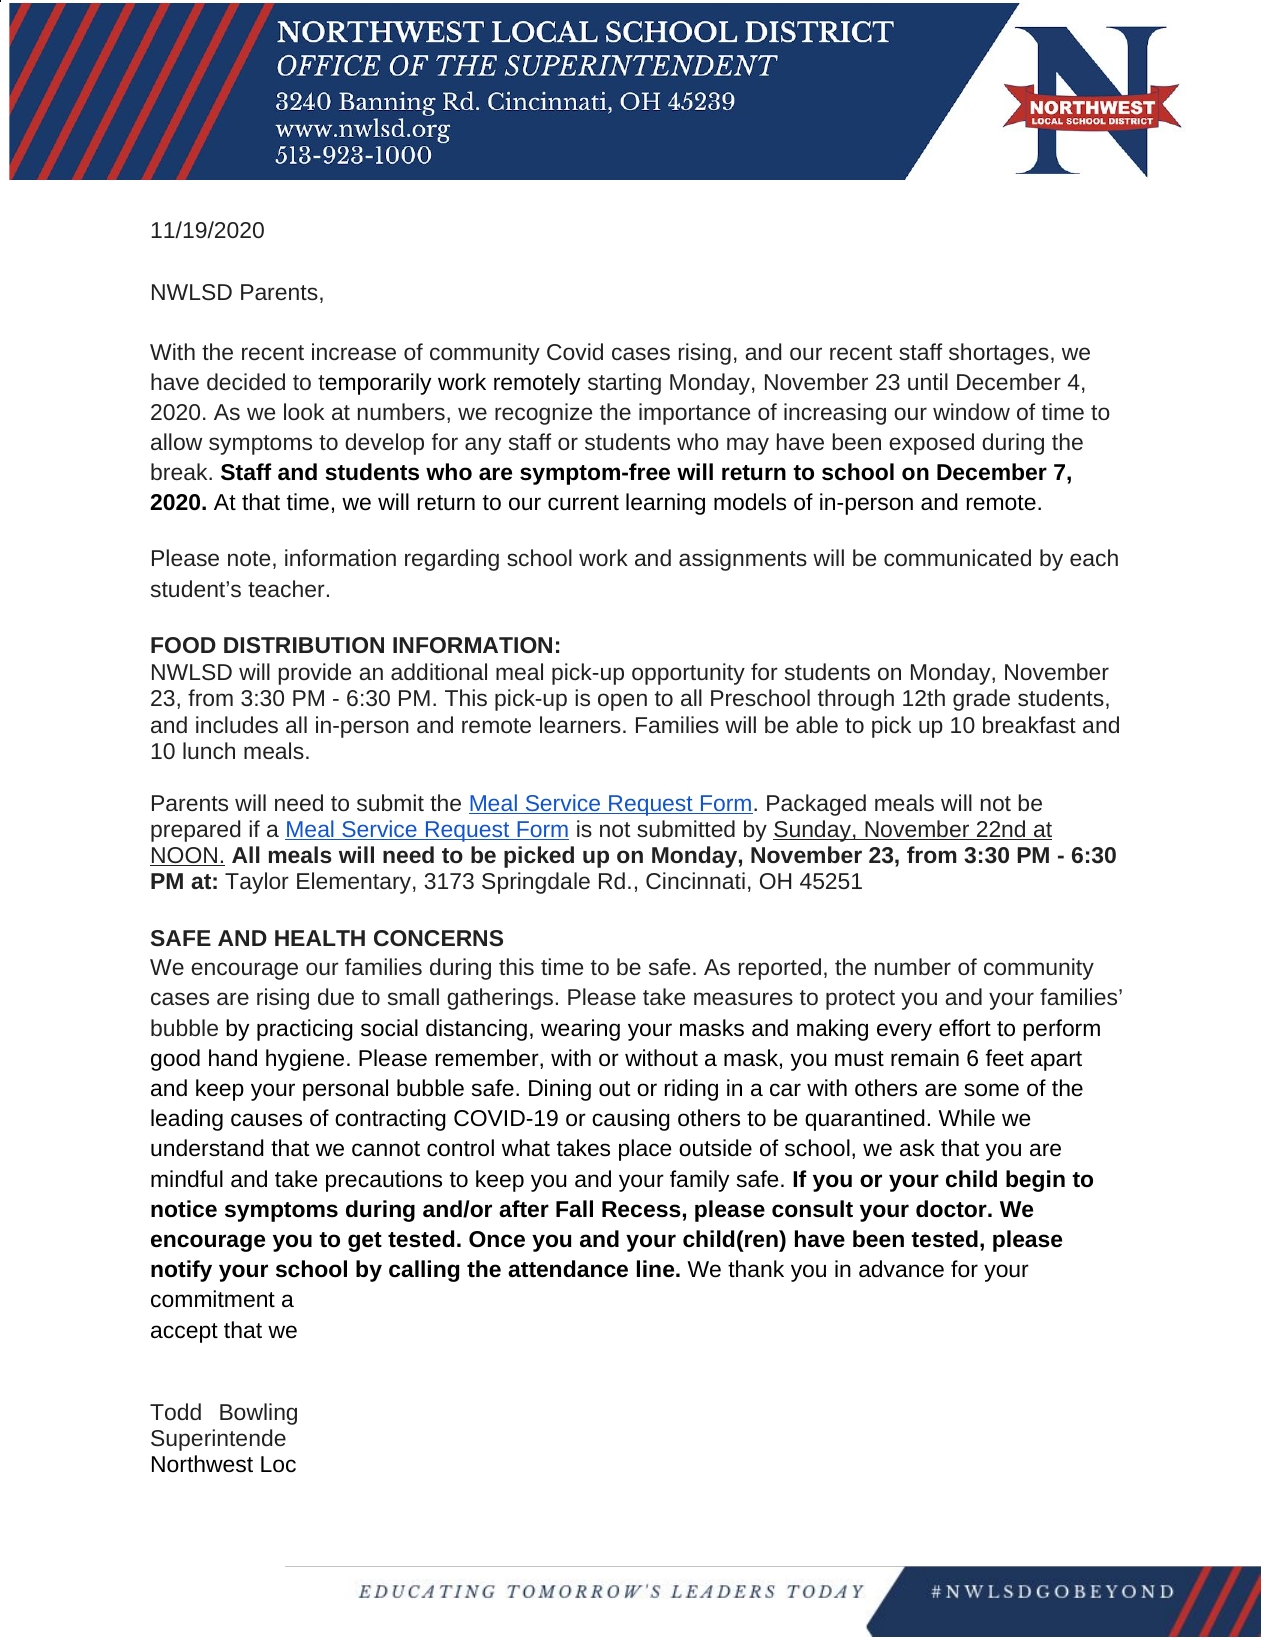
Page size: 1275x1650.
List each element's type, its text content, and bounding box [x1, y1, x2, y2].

text SAFE AND HEALTH CONCERNS [150, 924, 1188, 951]
text Parents will need to submit the Meal Service Request Form. Packaged meals will not be prepared if a Meal Service Request Form is not submitted by Sunday, November 22nd at NOON. All meals will need to be picked up on Monday, November 23, from 3:30 PM - 6:30 PM at: Taylor Elementary, 3173 Springdale Rd., Cincinnati, OH 45251 [150, 791, 1122, 894]
picture [285, 1297, 1261, 1637]
text Please note, information regarding school work and assignments will be communicated by each student’s teacher. [150, 545, 1125, 603]
text FOOD DISTRIBUTION INFORMATION: [150, 632, 1188, 659]
text With the recent increase of community Covid cases rising, and our recent staff shortages, we have decided to temporarily work remotely starting Monday, November 23 until December 4, 2020. As we look at numbers, we recognize the importance of increasing our window of time to allow symptoms to develop for any staff or students who may have been exposed during the break. Staff and students who are symptom-free will return to school on December 7, 2020. At that time, we will return to our current learning models of in-person and remote. [150, 339, 1116, 516]
text Todd Bowling Superintende Northwest Loc [150, 1400, 298, 1477]
text accept that we [150, 1317, 1188, 1343]
picture [9, 0, 1209, 446]
text We encourage our families during this time to be safe. As reported, the number of community cases are rising due to small gatherings. Please take measures to protect you and your families’ bubble by practicing social distancing, wearing your masks and making every effort to perform good hand hygiene. Please remember, with or without a mask, you must remain 6 feet apart and keep your personal bubble safe. Dining out or riding in a car with others are some of the leading causes of contracting COVID-19 or causing others to be quarantined. While we understand that we cannot control what takes place outside of school, we ask that you are mindful and take precautions to keep you and your family safe. If you or your child begin to notice symptoms during and/or after Fall Recess, please consult your doctor. We encourage you to get tested. Once you and your child(ren) have been tested, please notify your school by calling the attendance line. We thank you in advance for your commitment a [150, 954, 1129, 1313]
text NWLSD will provide an additional meal pick-up opportunity for students on Monday, November 23, from 3:30 PM - 6:30 PM. This pick-up is open to all Preschool through 12th grade students, and includes all in-person and remote learners. Families will be able to pick up 10 breakfast and 10 lunch meals. [150, 659, 1126, 764]
text NWLSD Parents, [150, 278, 1188, 305]
text 11/19/2020 [150, 217, 1188, 244]
